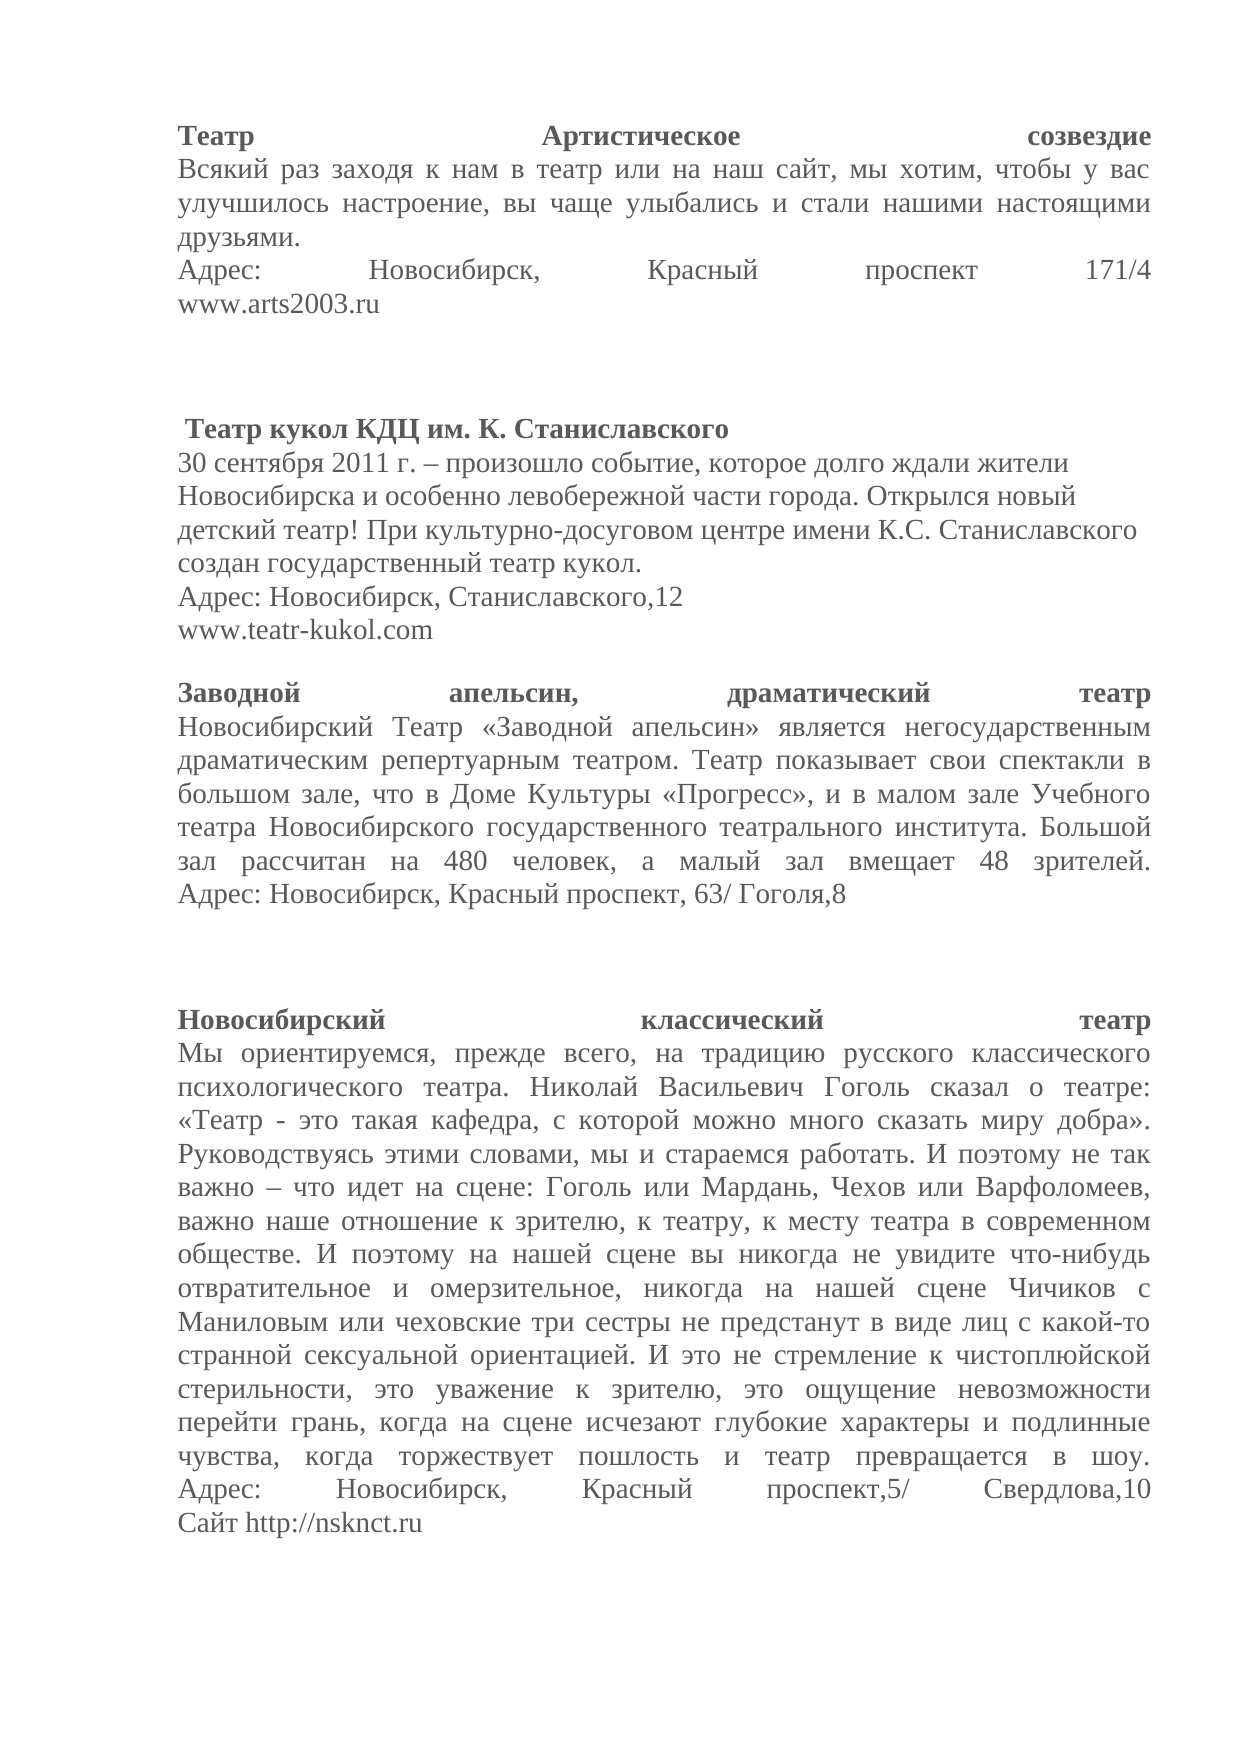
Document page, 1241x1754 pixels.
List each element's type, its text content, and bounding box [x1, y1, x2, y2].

text Театр кукол КДЦ им. К. Станиславского 30 сентября 2011 г. – произошло событие, которое долго ждали жители Новосибирска и особенно левобережной части города. Открылся новый детский театр! При культурно-досуговом центре имени К.С. Станиславского создан государственный театр кукол. Адрес: Новосибирск, Станиславского,12 www.teatr-kukol.com [177, 411, 1152, 646]
text Новосибирский классический театр Мы ориентируемся, прежде всего, на традицию русского классического психологического театра. Николай Васильевич Гоголь сказал о театре: «Театр - это такая кафедра, с которой можно много сказать миру добра». Руководствуясь этими словами, мы и стараемся работать. И поэтому не так важно – что идет на сцене: Гоголь или Мардань, Чехов или Варфоломеев, важно наше отношение к зрителю, к театру, к месту театра в современном обществе. И поэтому на нашей сцене вы никогда не увидите что-нибудь отвратительное и омерзительное, никогда на нашей сцене Чичиков с Маниловым или чеховские три сестры не предстанут в виде лиц с какой-то странной сексуальной ориентацией. И это не стремление к чистоплюйской стерильности, это уважение к зрителю, это ощущение невозможности перейти грань, когда на сцене исчезают глубокие характеры и подлинные чувства, когда торжествует пошлость и театр превращается в шоу. Адрес: Новосибирск, Красный проспект,5/ Свердлова,10 Сайт http://nsknct.ru [177, 1002, 1152, 1538]
text Заводной апельсин, драматический театр Новосибирский Театр «Заводной апельсин» является негосударственным драматическим репертуарным театром. Театр показывает свои спектакли в большом зале, что в Доме Культуры «Прогресс», и в малом зале Учебного театра Новосибирского государственного театрального института. Большой зал рассчитан на 480 человек, а малый зал вмещает 48 зрителей. Адрес: Новосибирск, Красный проспект, 63/ Гоголя,8 [177, 675, 1152, 910]
text Театр Артистическое созвездие Всякий раз заходя к нам в театр или на наш сайт, мы хотим, чтобы у вас улучшилось настроение, вы чаще улыбались и стали нашими настоящими друзьями. Адрес: Новосибирск, Красный проспект 171/4 www.arts2003.ru [177, 118, 1152, 319]
